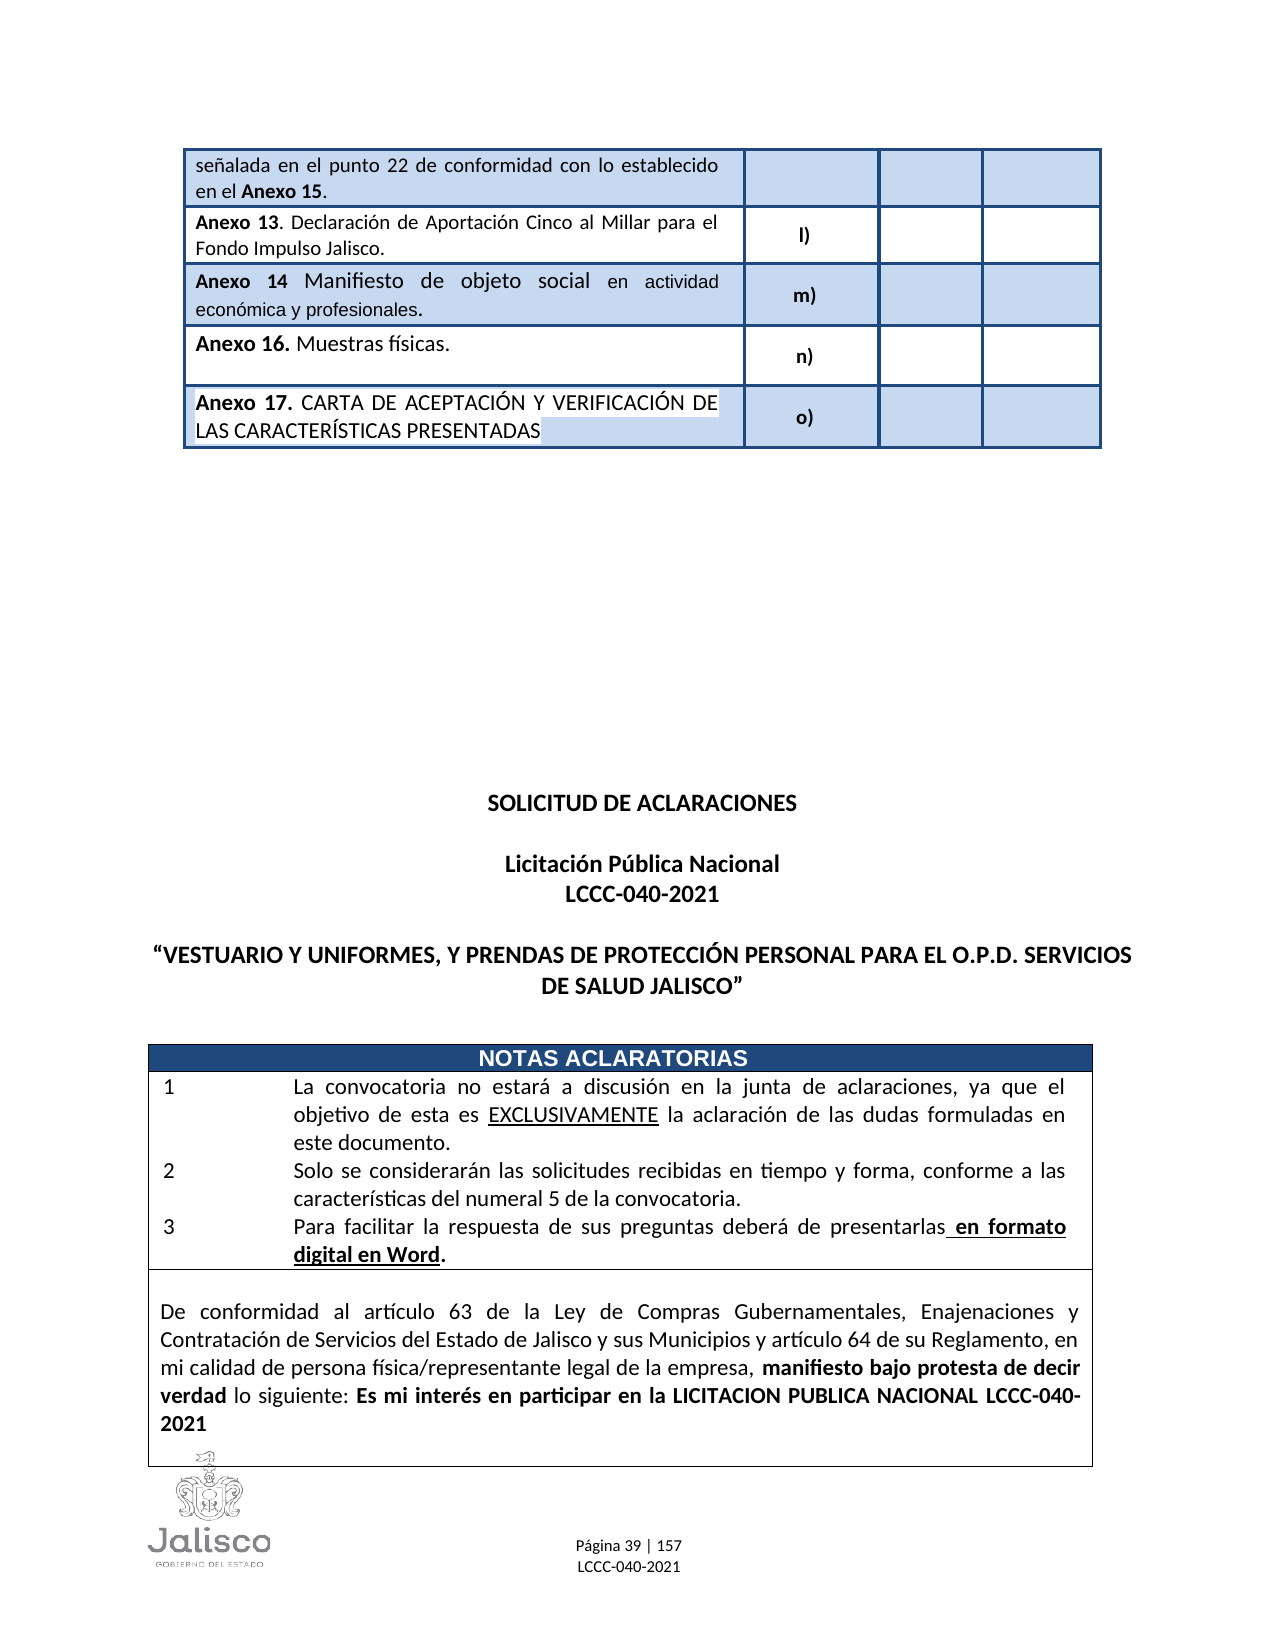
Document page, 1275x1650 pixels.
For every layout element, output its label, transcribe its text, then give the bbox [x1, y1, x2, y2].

table_cell [881, 151, 981, 205]
table_cell [984, 327, 1099, 384]
table_cell Anexo 17. CARTA DE ACEPTACIÓN Y VERIFICACIÓN DE LAS CARACTERÍSTICAS PRESENTADAS [186, 387, 743, 446]
table_cell [881, 208, 981, 262]
table_cell [881, 387, 981, 446]
table_cell o) [746, 387, 877, 446]
text Licitación Pública Nacional [148, 848, 1137, 879]
table_cell [984, 265, 1099, 324]
table_cell m) [746, 265, 877, 324]
table_cell Para facilitar la respuesta de sus preguntas deberá de presentarlas en formato digital en Word. [279, 1213, 1092, 1268]
text LCCC-040-2021 [148, 879, 1137, 909]
table_header NOTAS ACLARATORIAS [149, 1045, 1092, 1071]
table_cell Anexo 13. Declaración de Aportación Cinco al Millar para el Fondo Impulso Jalisco. [186, 208, 743, 262]
table_cell [881, 327, 981, 384]
table_cell 3 [149, 1213, 278, 1268]
table_cell Solo se considerarán las solicitudes recibidas en tiempo y forma, conforme a las características del numeral 5 de la convocatoria. [279, 1156, 1092, 1212]
table_cell La convocatoria no estará a discusión en la junta de aclaraciones, ya que el objetivo de esta es EXCLUSIVAMENTE la aclaración de las dudas formuladas en este documento. [279, 1072, 1092, 1156]
table_cell 1 [149, 1072, 278, 1156]
table_cell 2 [149, 1156, 278, 1212]
table_cell Anexo 16. Muestras físicas. [186, 327, 743, 384]
table_cell l) [746, 208, 877, 262]
table_cell [984, 151, 1099, 205]
table_cell [984, 387, 1099, 446]
text “VESTUARIO Y UNIFORMES, Y PRENDAS DE PROTECCIÓN PERSONAL PARA EL O.P.D. SERVICIOS DE SALUD JALISCO” [148, 940, 1137, 1001]
text SOLICITUD DE ACLARACIONES [148, 787, 1137, 818]
picture [147, 1467, 271, 1567]
table_cell [881, 265, 981, 324]
table_cell [984, 208, 1099, 262]
table_cell k) [746, 151, 877, 205]
table_cell n) [746, 327, 877, 384]
table_cell Anexo 14 Manifiesto de objeto social en actividad económica y profesionales. [186, 265, 743, 324]
